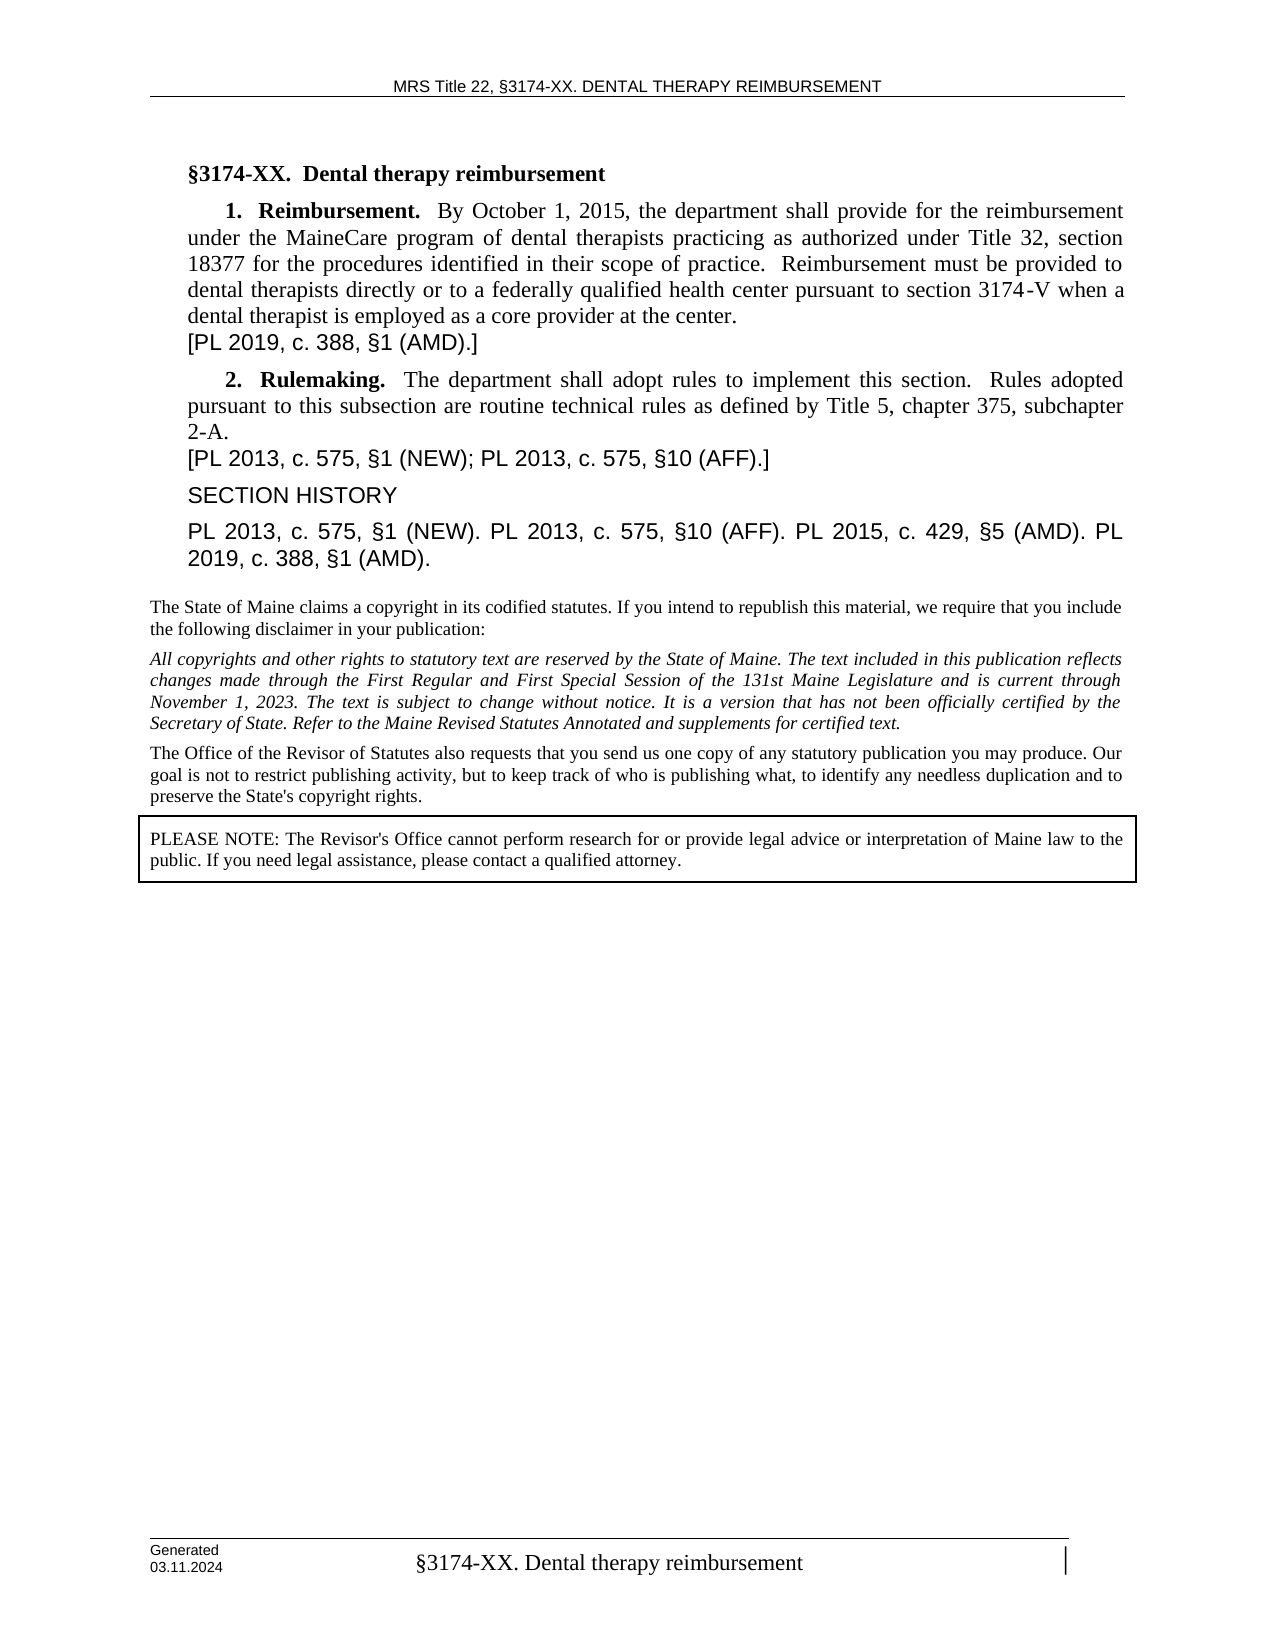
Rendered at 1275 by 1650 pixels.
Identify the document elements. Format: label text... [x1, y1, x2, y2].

text 1. Reimbursement. By October 1, 2015, the department shall provide for the reimbursement under the MaineCare program of dental therapists practicing as authorized under Title 32, section 18377 for the procedures identified in their scope of practice. Reimbursement must be provided to dental therapists directly or to a federally qualified health center pursuant to section 3174‑V when a dental therapist is employed as a core provider at the center. [187, 197, 1125, 329]
text All copyrights and other rights to statutory text are reserved by the State of Maine. The text included in this publication reflects changes made through the First Regular and First Special Session of the 131st Maine Legislature and is current through November 1, 2023 . The text is subject to change without notice. It is a version that has not been officially certified by the Secretary of State. Refer to the Maine Revised Statutes Annotated and supplements for certified text. [150, 647, 1125, 734]
text PLEASE NOTE: The Revisor's Office cannot perform research for or provide legal advice or interpretation of Maine law to the public. If you need legal assistance, please contact a qualified attorney. [140, 817, 1135, 881]
text §3174-XX. Dental therapy reimbursement [187, 160, 1125, 187]
text SECTION HISTORY [187, 482, 1125, 508]
text [PL 2019, c. 388, §1 (AMD).] [187, 329, 1125, 355]
text [PL 2013, c. 575, §1 (NEW); PL 2013, c. 575, §10 (AFF).] [187, 445, 1125, 471]
text PL 2013, c. 575, §1 (NEW). PL 2013, c. 575, §10 (AFF). PL 2015, c. 429, §5 (AMD). PL 2019, c. 388, §1 (AMD). [187, 518, 1125, 571]
text The Office of the Revisor of Statutes also requests that you send us one copy of any statutory publication you may produce. Our goal is not to restrict publishing activity, but to keep track of who is publishing what, to identify any needless duplication and to preserve the State's copyright rights. [150, 742, 1125, 807]
text 2. Rulemaking. The department shall adopt rules to implement this section. Rules adopted pursuant to this subsection are routine technical rules as defined by Title 5, chapter 375, subchapter 2‑A. [187, 366, 1125, 445]
text The State of Maine claims a copyright in its codified statutes. If you intend to republish this material, we require that you include the following disclaimer in your publication: [150, 596, 1125, 639]
